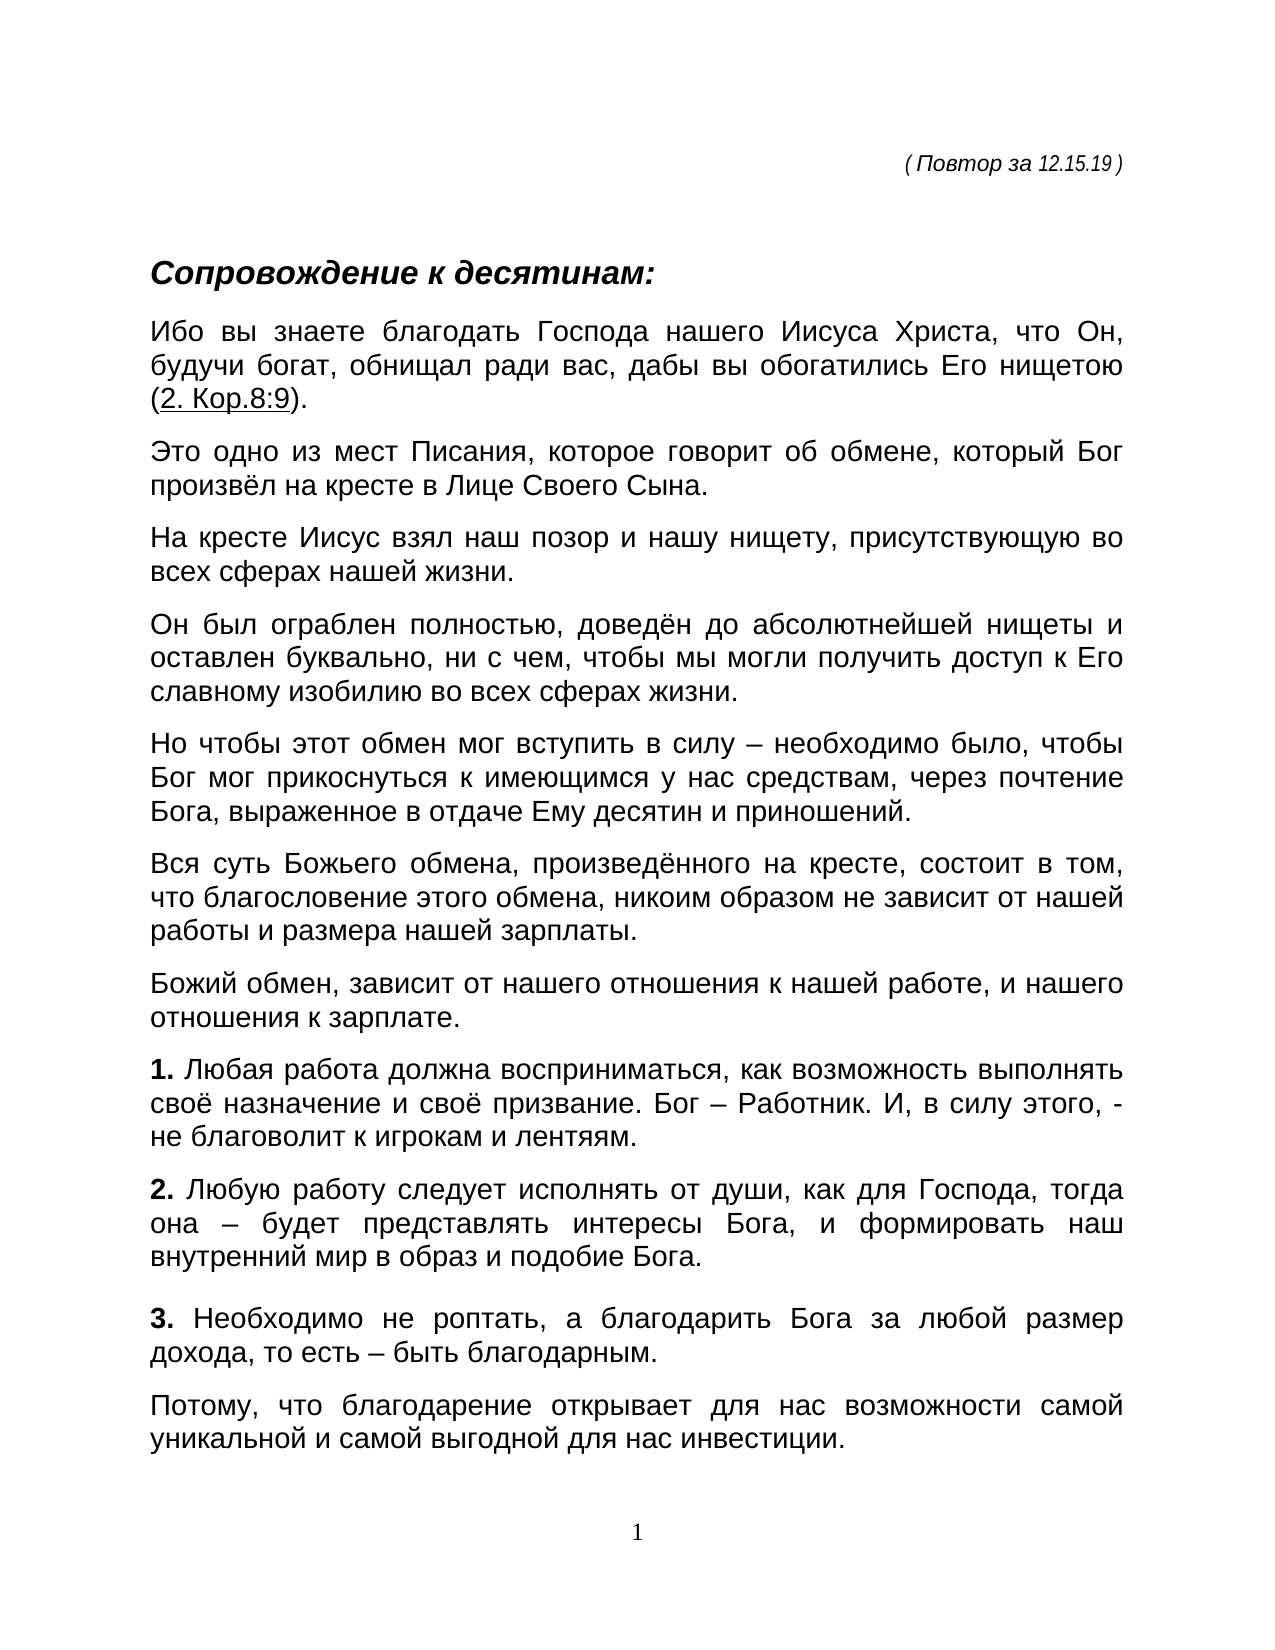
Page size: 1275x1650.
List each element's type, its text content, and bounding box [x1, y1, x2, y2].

text Он был ограблен полностью, доведён до абсолютнейшей нищеты и оставлен буквально, ни с чем, чтобы мы могли получить доступ к Его славному изобилию во всех сферах жизни. [150, 607, 1125, 707]
text 3. Необходимо не роптать, а благодарить Бога за любой размер дохода, то есть – быть благодарным. [150, 1301, 1125, 1368]
text Сопровождение к десятинам: [150, 253, 1125, 292]
text Ибо вы знаете благодать Господа нашего Иисуса Христа, что Он, будучи богат, обнищал ради вас, дабы вы обогатились Его нищетою (2. Кор.8:9). [150, 314, 1125, 415]
text 2. Любую работу следует исполнять от души, как для Господа, тогда она – будет представлять интересы Бога, и формировать наш внутренний мир в образ и подобие Бога. [150, 1172, 1125, 1273]
text Божий обмен, зависит от нашего отношения к нашей работе, и нашего отношения к зарплате. [150, 966, 1125, 1033]
text На кресте Иисус взял наш позор и нашу нищету, присутствующую во всех сферах нашей жизни. [150, 520, 1125, 587]
text Потому, что благодарение открывает для нас возможности самой уникальной и самой выгодной для нас инвестиции. [150, 1388, 1125, 1455]
text ( Повтор за 12.15.19 ) [150, 150, 1125, 176]
text Это одно из мест Писания, которое говорит об обмене, который Бог произвёл на кресте в Лице Своего Сына. [150, 434, 1125, 501]
text Вся суть Божьего обмена, произведённого на кресте, состоит в том, что благословение этого обмена, никоим образом не зависит от нашей работы и размера нашей зарплаты. [150, 846, 1125, 947]
text 1. Любая работа должна восприниматься, как возможность выполнять своё назначение и своё призвание. Бог – Работник. И, в силу этого, - не благоволит к игрокам и лентяям. [150, 1052, 1125, 1153]
text Но чтобы этот обмен мог вступить в силу – необходимо было, чтобы Бог мог прикоснуться к имеющимся у нас средствам, через почтение Бога, выраженное в отдаче Ему десятин и приношений. [150, 726, 1125, 827]
